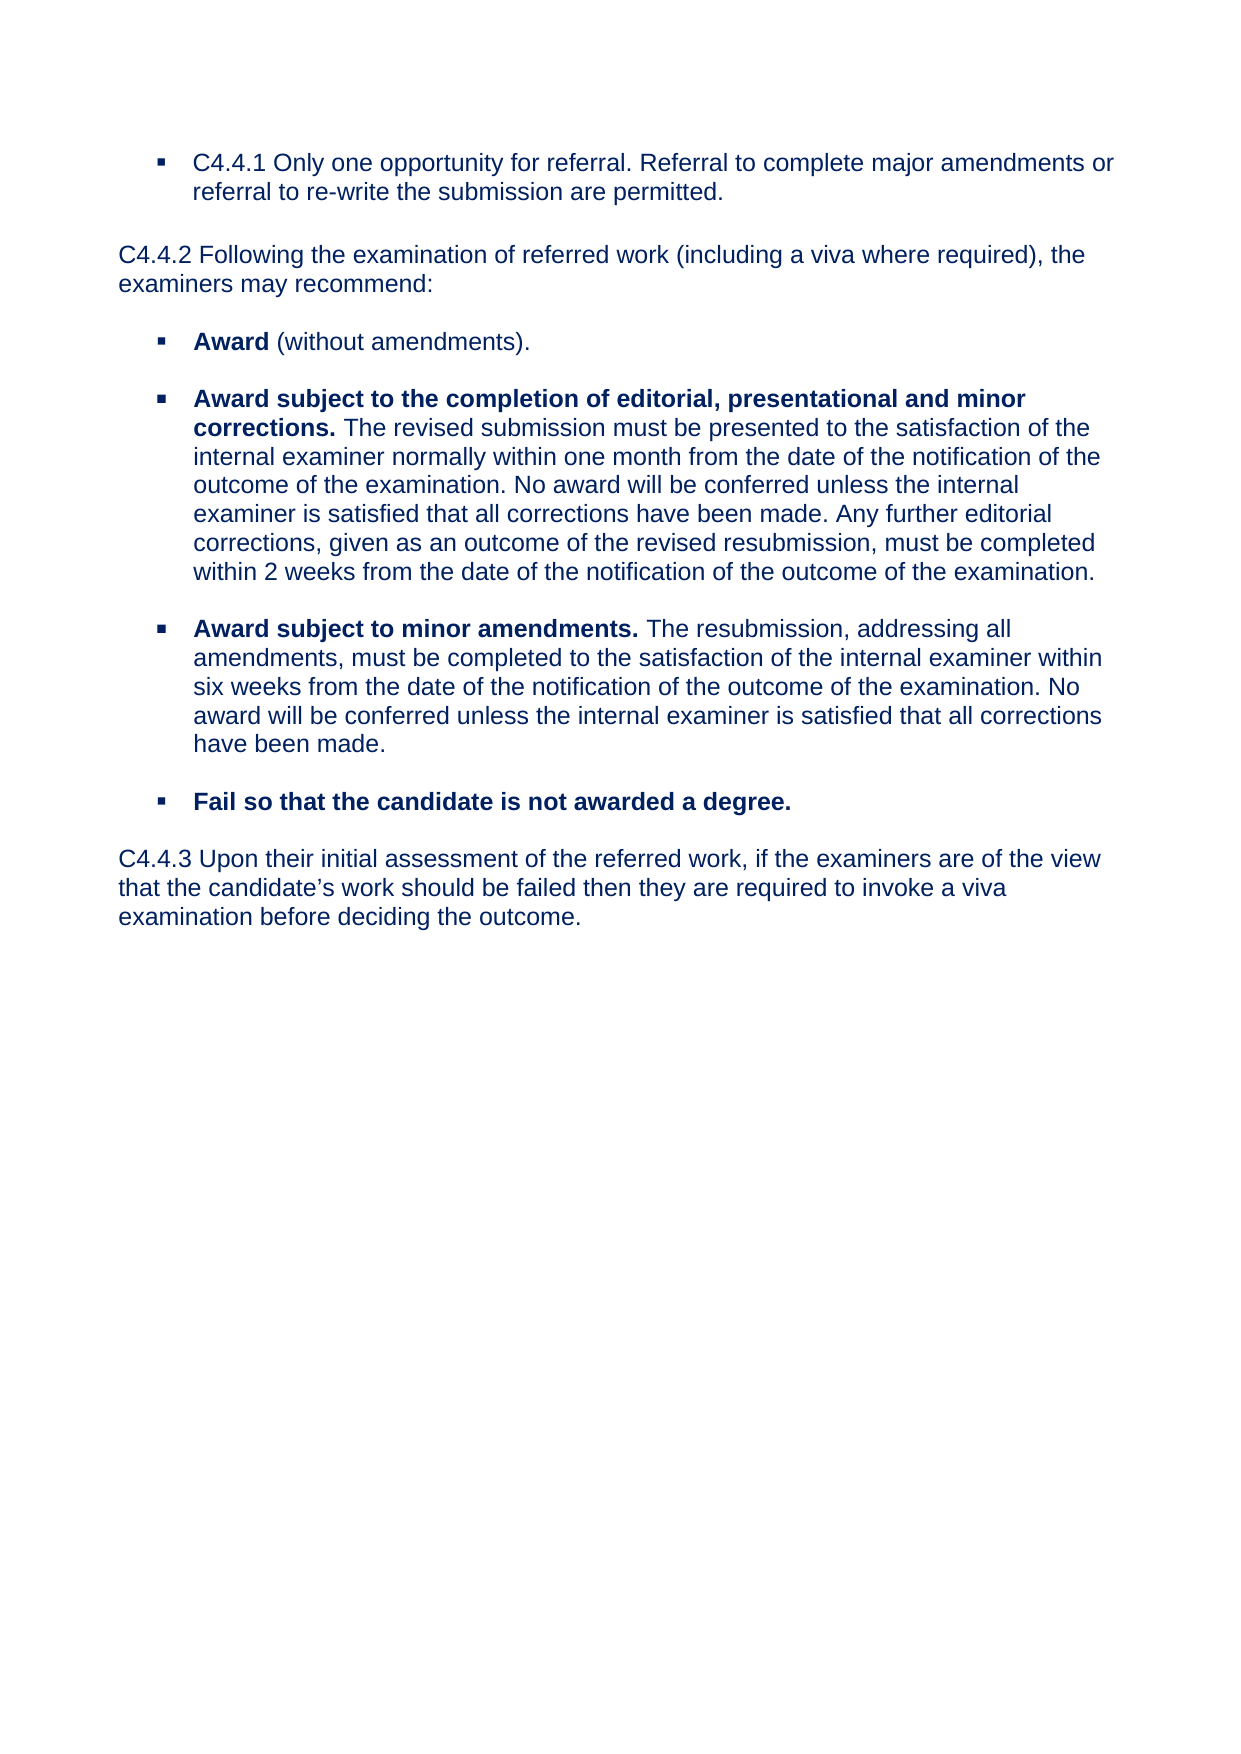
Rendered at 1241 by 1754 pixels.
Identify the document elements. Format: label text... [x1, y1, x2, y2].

text C4.4.3 Upon their initial assessment of the referred work, if the examiners are of the view that the candidate’s work should be failed then they are required to invoke a viva examination before deciding the outcome. [118, 844, 1122, 931]
list Fail so that the candidate is not awarded a degree. [156, 787, 1122, 816]
list Award subject to minor amendments. The resubmission, addressing all amendments, must be completed to the satisfaction of the internal examiner within six weeks from the date of the notification of the outcome of the examination. No award will be conferred unless the internal examiner is satisfied that all corrections have been made. [156, 614, 1122, 758]
list C4.4.1 Only one opportunity for referral. Referral to complete major amendments or referral to re-write the submission are permitted. [155, 148, 1122, 205]
text C4.4.2 Following the examination of referred work (including a viva where required), the examiners may recommend: [118, 240, 1122, 298]
list Award (without amendments). [156, 327, 1122, 355]
